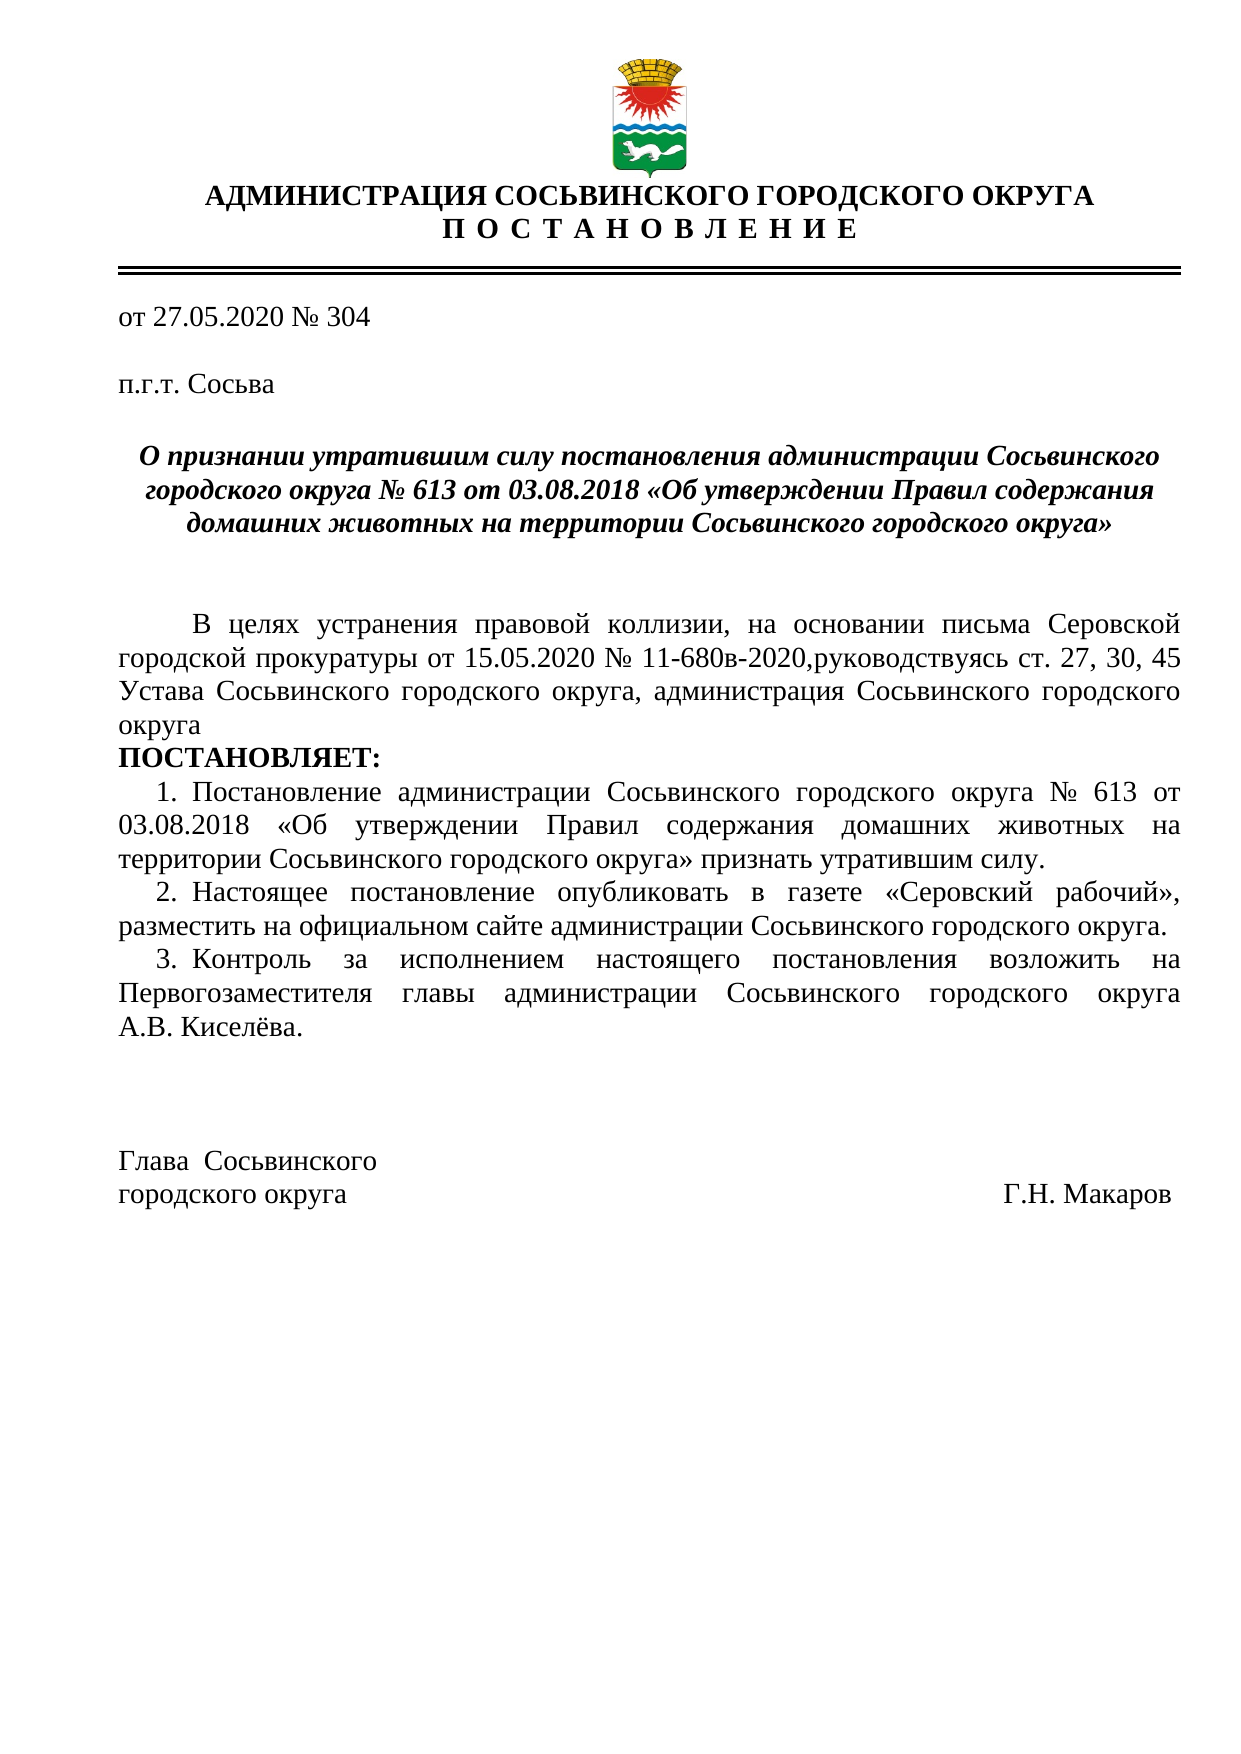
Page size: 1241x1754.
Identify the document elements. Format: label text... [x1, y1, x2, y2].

text В целях устранения правовой коллизии, на основании письма Серовской городской прокуратуры от 15.05.2020 № 11-680в-2020,руководствуясь ст. 27, 30, 45 Устава Сосьвинского городского округа, администрация Сосьвинского городского округа [118, 606, 1181, 740]
text Глава Сосьвинского [118, 1143, 1181, 1176]
text ПОСТАНОВЛЯЕТ: [118, 740, 1181, 774]
table_header О признании утратившим силу постановления администрации Сосьвинского городского округа № 613 от 03.08.2018 «Об утверждении Правил содержания домашних животных на территории Сосьвинского городского округа» [118, 439, 1181, 573]
text от 27.05.2020 № 304 [118, 299, 1181, 333]
text городского округа Г.Н. Макаров [118, 1176, 1181, 1210]
text п.г.т. Сосьва [118, 367, 1181, 400]
picture [612, 59, 687, 178]
text П О С Т А Н О В Л Е Н И Е [118, 211, 1181, 245]
list Настоящее постановление опубликовать в газете «Серовский рабочий», разместить на официальном сайте администрации Сосьвинского городского округа. [118, 874, 1181, 942]
list Постановление администрации Сосьвинского городского округа № 613 от 03.08.2018 «Об утверждении Правил содержания домашних животных на территории Сосьвинского городского округа» признать утратившим силу. [118, 774, 1181, 874]
list Контроль за исполнением настоящего постановления возложить на Первогозаместителя главы администрации Сосьвинского городского округа А.В. Киселёва. [118, 942, 1181, 1042]
text АДМИНИСТРАЦИЯ СОСЬВИНСКОГО ГОРОДСКОГО ОКРУГА [118, 178, 1181, 211]
